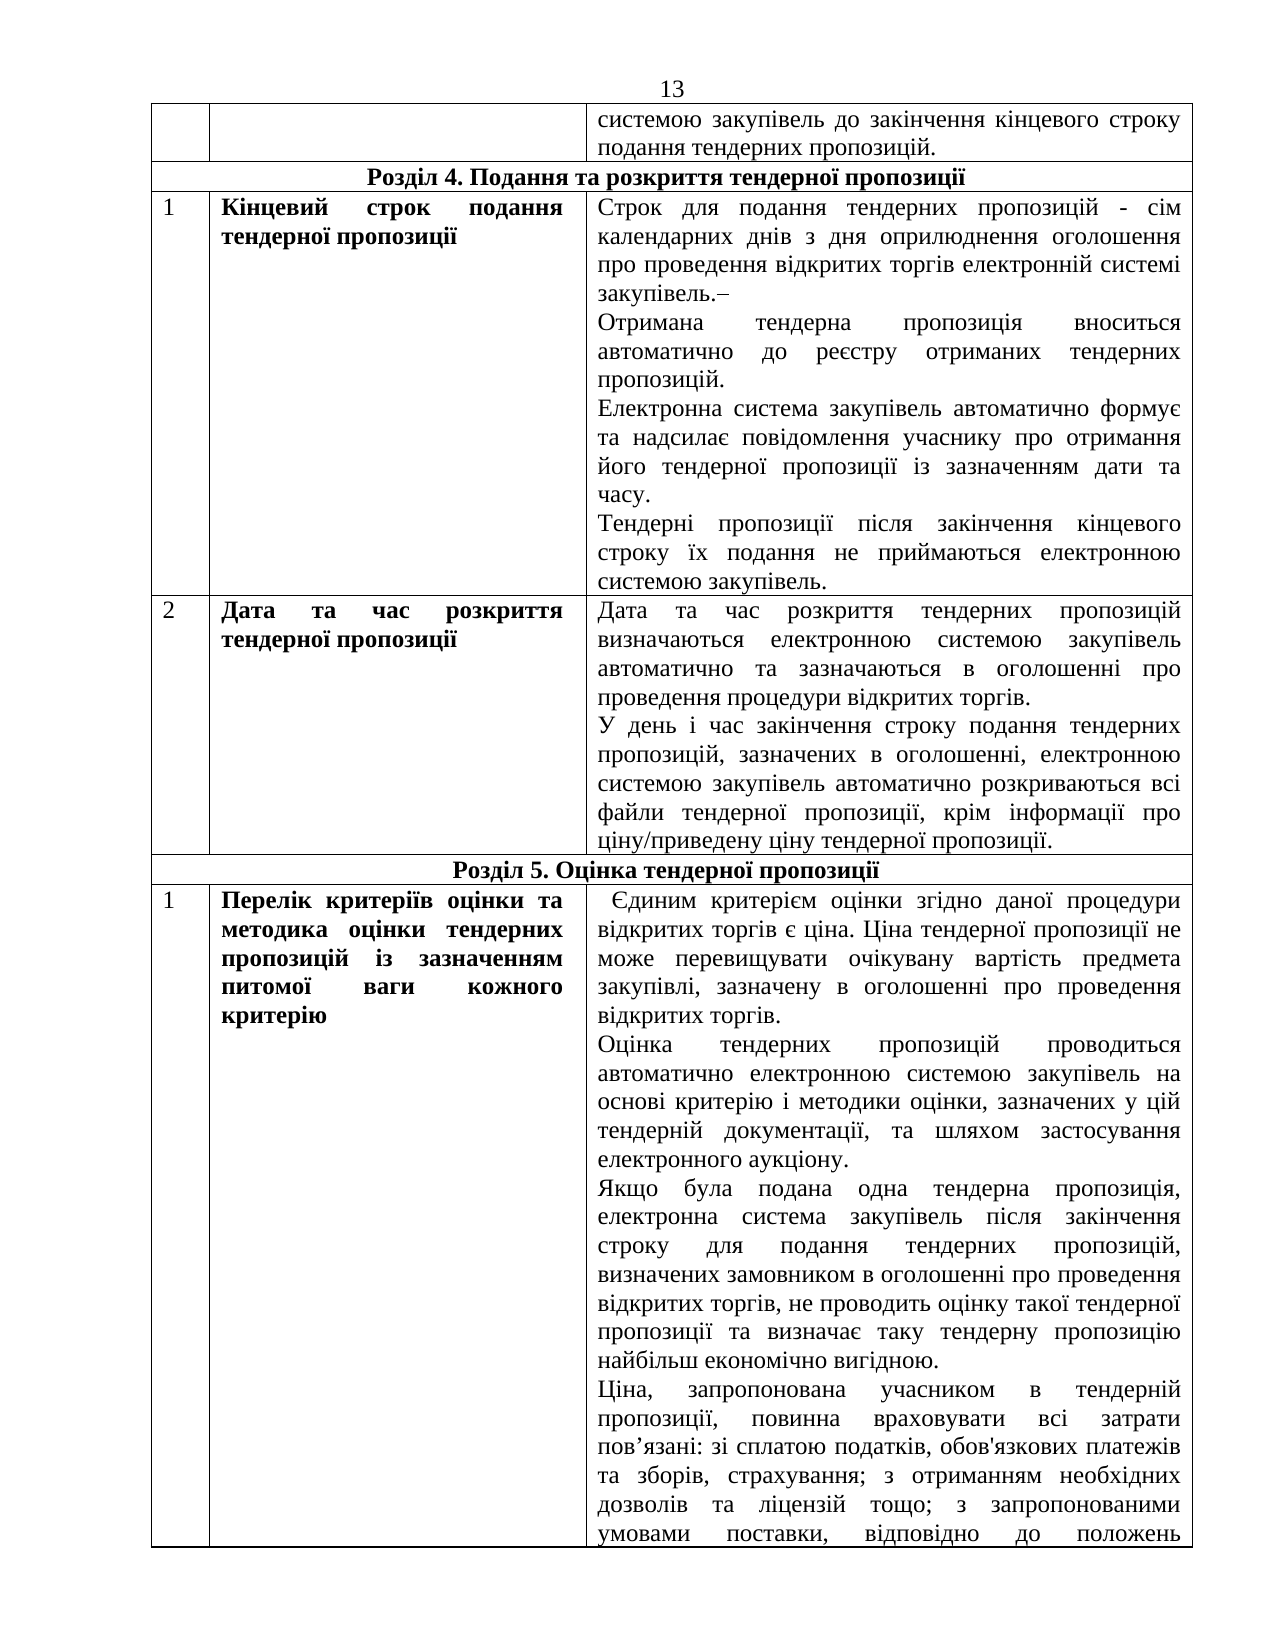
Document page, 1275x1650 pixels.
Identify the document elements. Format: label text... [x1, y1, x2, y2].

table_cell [210, 104, 586, 161]
table_cell Дата та час розкриття тендерної пропозиції [210, 596, 586, 854]
table_cell Строк для подання тендерних пропозицій - сім календарних днів з дня оприлюднення оголошення про проведення відкритих торгів електронній системі закупівель. Отримана тендерна пропозиція вноситься автоматично до реєстру отриманих тендерних пропозицій. Електронна система закупівель автоматично формує та надсилає повідомлення учаснику про отримання його тендерної пропозиції із зазначенням дати та часу. Тендерні пропозиції після закінчення кінцевого строку їх подання не приймаються електронною системою закупівель. [587, 192, 1192, 594]
table_cell Розділ 4. Подання та розкриття тендерної пропозиції [152, 162, 1192, 191]
table_cell 1 [152, 885, 209, 1546]
table_cell 8 [152, 104, 209, 161]
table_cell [587, 104, 1192, 161]
table_cell Дата та час розкриття тендерних пропозицій визначаються електронною системою закупівель автоматично та зазначаються в оголошенні про проведення процедури відкритих торгів. У день і час закінчення строку подання тендерних пропозицій, зазначених в оголошенні, електронною системою закупівель автоматично розкриваються всі файли тендерної пропозиції, крім інформації про ціну/приведену ціну тендерної пропозиції. [587, 596, 1192, 854]
table_cell Розділ 5. Оцінка тендерної пропозиції [152, 855, 1192, 884]
table_cell 1 [152, 192, 209, 594]
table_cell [587, 885, 1192, 1546]
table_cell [210, 885, 586, 1546]
table_cell 2 [152, 596, 209, 854]
table_cell Кінцевий строк подання тендерної пропозиції [210, 192, 586, 594]
